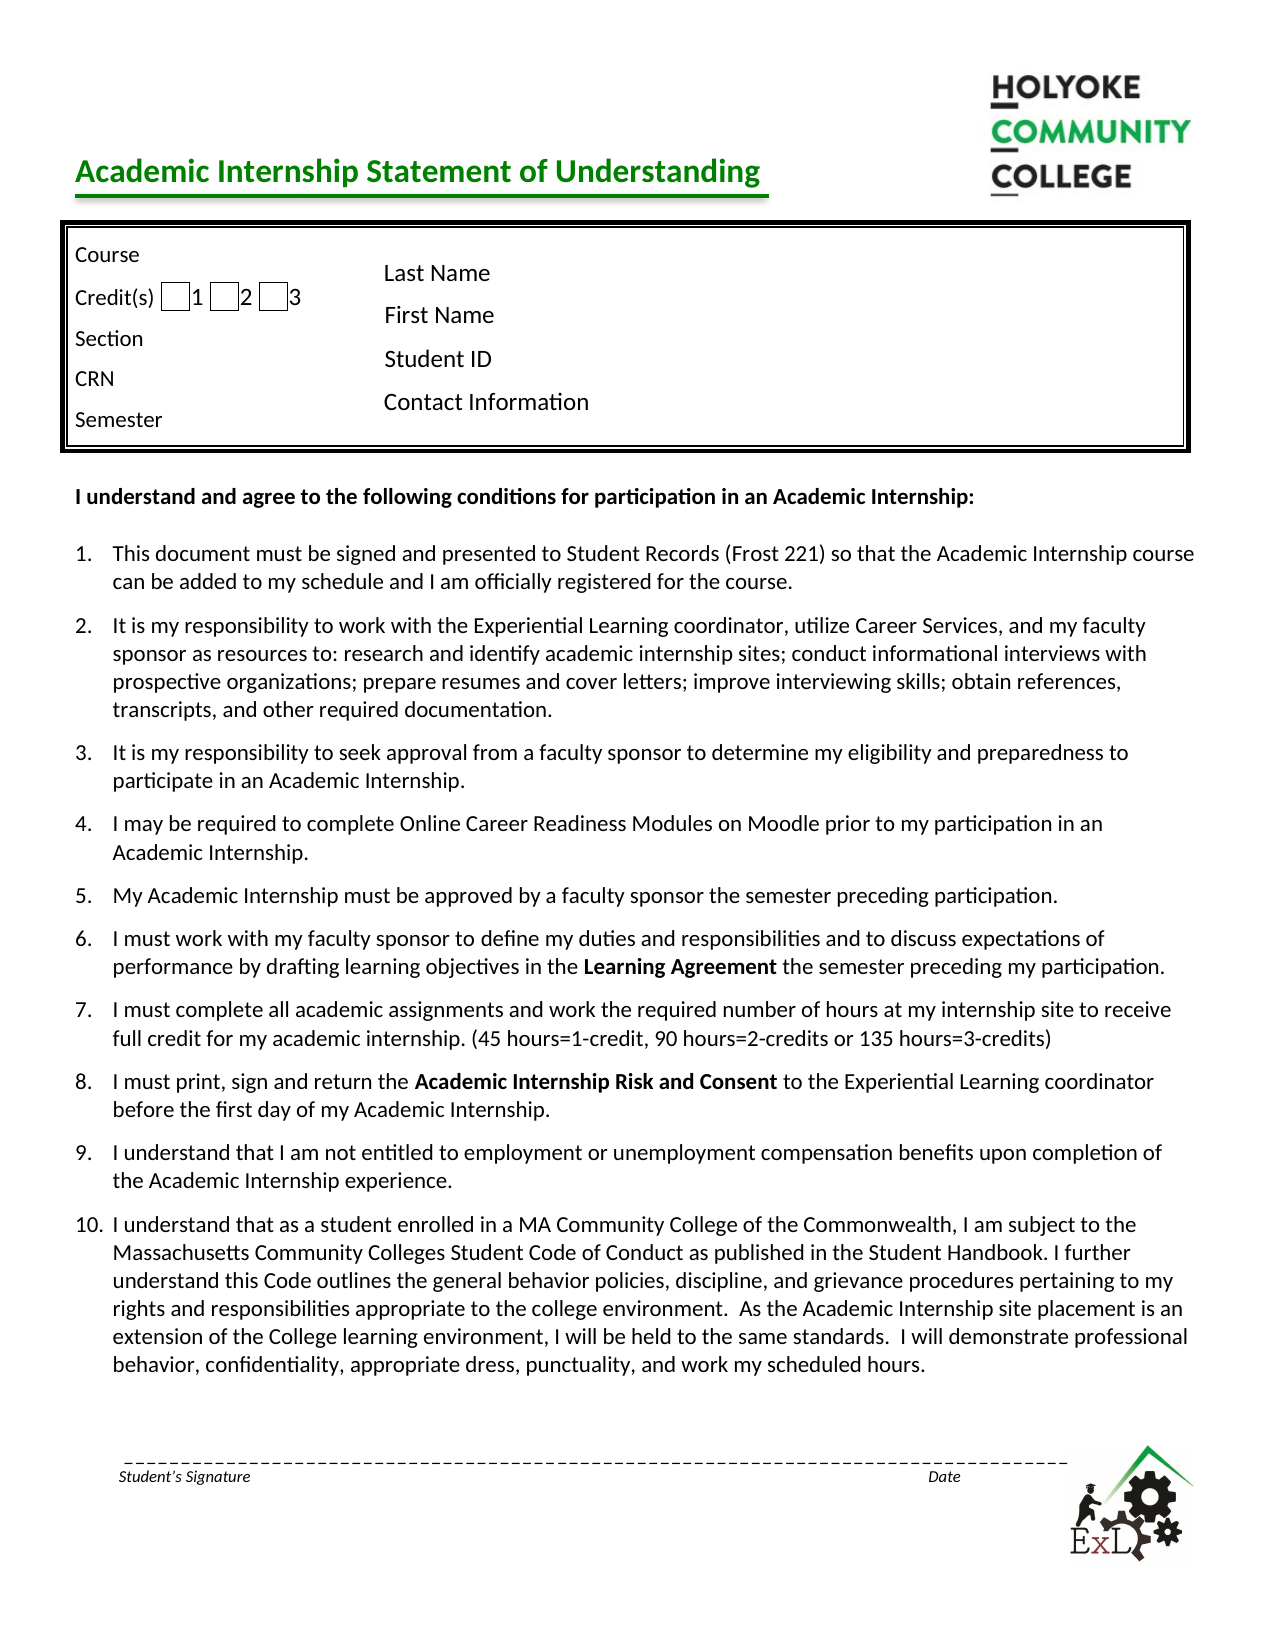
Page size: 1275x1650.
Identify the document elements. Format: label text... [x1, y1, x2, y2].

list I must print, sign and return the Academic Internship Risk and Consent to the Experiential Learning coordinator before the first day of my Academic Internship. [75, 1067, 1200, 1123]
list I may be required to complete Online Career Readiness Modules on Moodle prior to my participation in an Academic Internship. [75, 809, 1200, 866]
list It is my responsibility to seek approval from a faculty sponsor to determine my eligibility and preparedness to participate in an Academic Internship. [75, 738, 1200, 794]
list I understand that I am not entitled to employment or unemployment compensation benefits upon completion of the Academic Internship experience. [75, 1138, 1200, 1194]
text Student’s Signature Date [45, 1467, 1068, 1487]
list My Academic Internship must be approved by a faculty sponsor the semester preceding participation. [75, 881, 1200, 909]
list I must work with my faculty sponsor to define my duties and responsibilities and to discuss expectations of performance by drafting learning objectives in the Learning Agreement the semester preceding my participation. [75, 924, 1200, 980]
picture [1068, 1445, 1194, 1563]
text I understand and agree to the following conditions for participation in an Academic Internship: [75, 482, 1200, 510]
list This document must be signed and presented to Student Records (Frost 221) so that the Academic Internship course can be added to my schedule and I am officially registered for the course. [75, 539, 1200, 596]
list It is my responsibility to work with the Experiential Learning coordinator, utilize Career Services, and my faculty sponsor as resources to: research and identify academic internship sites; conduct informational interviews with prospective organizations; prepare resumes and cover letters; improve interviewing skills; obtain references, transcripts, and other required documentation. [75, 611, 1200, 723]
list I must complete all academic assignments and work the required number of hours at my internship site to receive full credit for my academic internship. (45 hours=1-credit, 90 hours=2-credits or 135 hours=3-credits) [75, 996, 1200, 1052]
table_header Course Credit(s) 1 2 3 Section CRN Semester [68, 228, 372, 445]
subtitle Academic Internship Statement of Understanding [75, 150, 981, 191]
text _______________________________________________________________________________________ [45, 1439, 1200, 1467]
picture [981, 63, 1200, 209]
table_header Last Name First Name Student ID Contact Information [373, 228, 1183, 445]
list I understand that as a student enrolled in a MA Community College of the Commonwealth, I am subject to the Massachusetts Community Colleges Student Code of Conduct as published in the Student Handbook. I further understand this Code outlines the general behavior policies, discipline, and grievance procedures pertaining to my rights and responsibilities appropriate to the college environment. As the Academic Internship site placement is an extension of the College learning environment, I will be held to the same standards. I will demonstrate professional behavior, confidentiality, appropriate dress, punctuality, and work my scheduled hours. [75, 1210, 1200, 1378]
